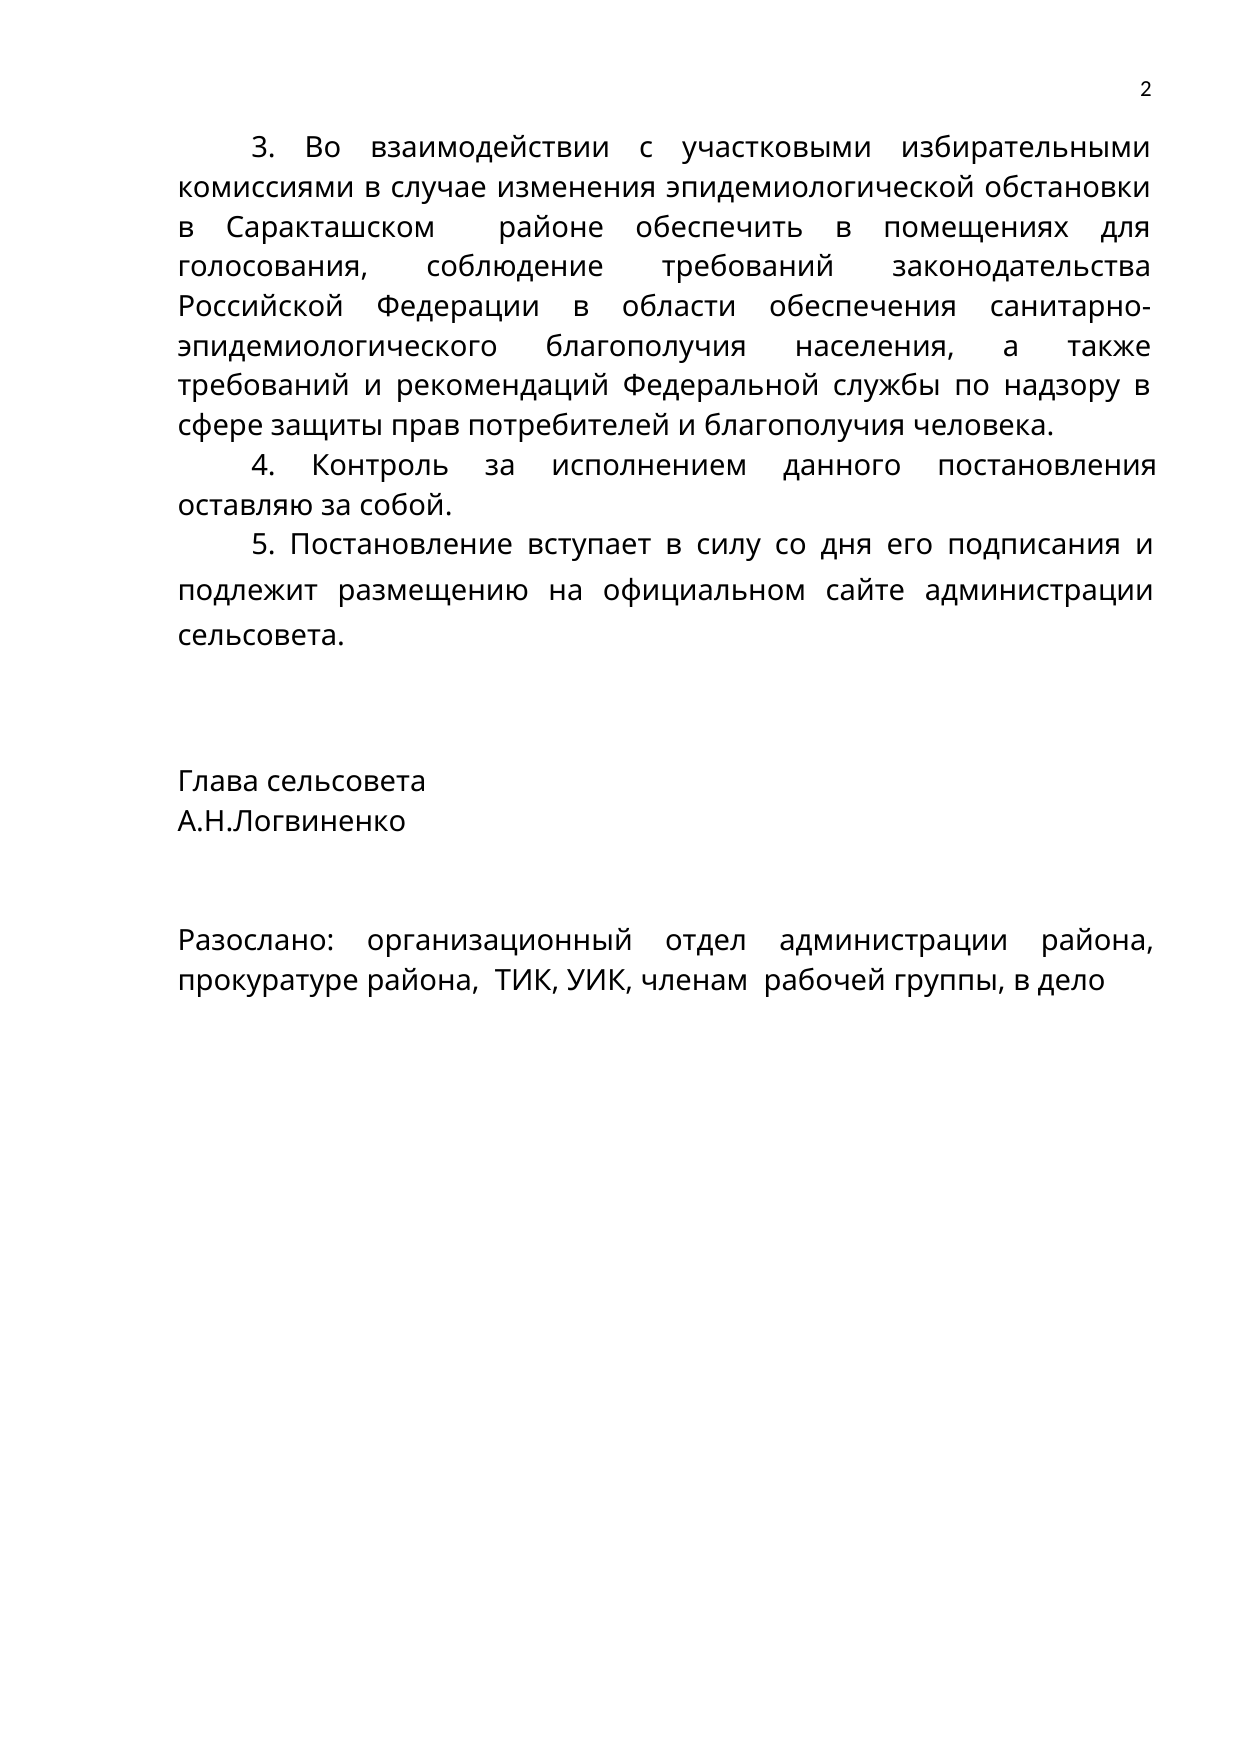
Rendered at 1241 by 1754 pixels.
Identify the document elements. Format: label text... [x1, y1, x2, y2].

text 4. Контроль за исполнением данного постановления оставляю за собой. [177, 444, 1158, 523]
text Глава сельсовета А.Н.Логвиненко [177, 761, 1155, 840]
text Разослано: организационный отдел администрации района, прокуратуре района, ТИК, УИК, членам рабочей группы, в дело [177, 919, 1155, 999]
text 3. Во взаимодействии с участковыми избирательными комиссиями в случае изменения эпидемиологической обстановки в Саракташском районе обеспечить в помещениях для голосования, соблюдение требований законодательства Российской Федерации в области обеспечения санитарно-эпидемиологического благополучия населения, а также требований и рекомендаций Федеральной службы по надзору в сфере защиты прав потребителей и благополучия человека. [177, 127, 1152, 444]
text 5. Постановление вступает в силу со дня его подписания и подлежит размещению на официальном сайте администрации сельсовета. [177, 523, 1155, 654]
